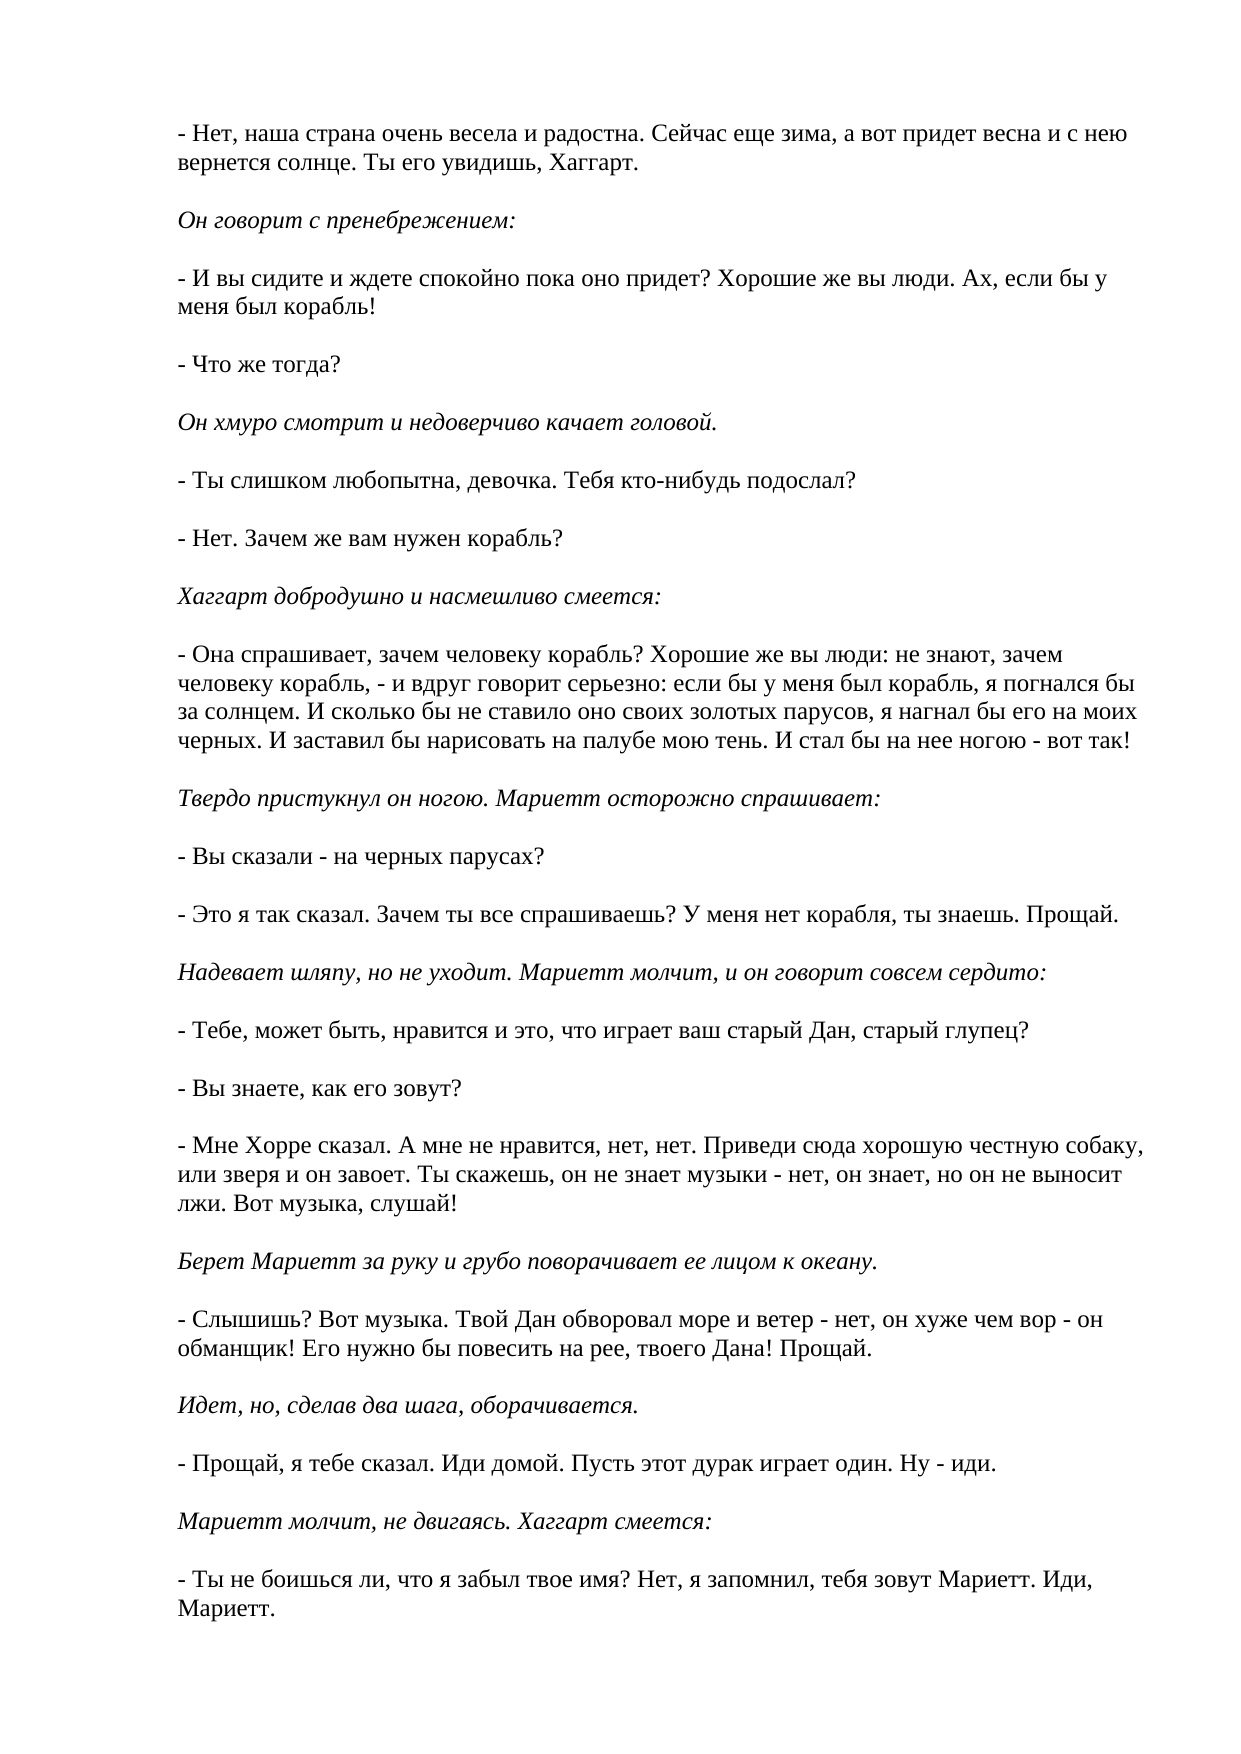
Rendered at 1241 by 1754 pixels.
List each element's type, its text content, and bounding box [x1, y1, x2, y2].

text - Она спрашивает, зачем человеку корабль? Хорошие же вы люди: не знают, зачем человеку корабль, - и вдруг говорит серьезно: если бы у меня был корабль, я погнался бы за солнцем. И сколько бы не ставило оно своих золотых парусов, я нагнал бы его на моих черных. И заставил бы нарисовать на палубе мою тень. И стал бы на нее ногою - вот так! [177, 639, 1152, 754]
text Он хмуро смотрит и недоверчиво качает головой. [177, 407, 1152, 436]
text - Слышишь? Вот музыка. Твой Дан обворовал море и ветер - нет, он хуже чем вор - он обманщик! Его нужно бы повесить на рее, твоего Дана! Прощай. [177, 1304, 1152, 1361]
text - Ты не боишься ли, что я забыл твое имя? Нет, я запомнил, тебя зовут Мариетт. Иди, Мариетт. [177, 1564, 1152, 1622]
text - Это я так сказал. Зачем ты все спрашиваешь? У меня нет корабля, ты знаешь. Прощай. [177, 899, 1152, 928]
text - Что же тогда? [177, 349, 1152, 378]
text - Вы знаете, как его зовут? [177, 1073, 1152, 1101]
text - Нет. Зачем же вам нужен корабль? [177, 523, 1152, 552]
text - Вы сказали - на черных парусах? [177, 841, 1152, 870]
text - Ты слишком любопытна, девочка. Тебя кто-нибудь подослал? [177, 465, 1152, 494]
text Он говорит с пренебрежением: [177, 205, 1152, 233]
text Идет, но, сделав два шага, оборачивается. [177, 1391, 1152, 1419]
text Твердо пристукнул он ногою. Мариетт осторожно спрашивает: [177, 783, 1152, 812]
text - Прощай, я тебе сказал. Иди домой. Пусть этот дурак играет один. Ну - иди. [177, 1448, 1152, 1477]
text - И вы сидите и ждете спокойно пока оно придет? Хорошие же вы люди. Ах, если бы у меня был корабль! [177, 263, 1152, 320]
text Хаггарт добродушно и насмешливо смеется: [177, 581, 1152, 610]
text Берет Мариетт за руку и грубо поворачивает ее лицом к океану. [177, 1246, 1152, 1275]
text - Нет, наша страна очень весела и радостна. Сейчас еще зима, а вот придет весна и с нею вернется солнце. Ты его увидишь, Хаггарт. [177, 118, 1152, 176]
text Надевает шляпу, но не уходит. Мариетт молчит, и он говорит совсем сердито: [177, 957, 1152, 986]
text Мариетт молчит, не двигаясь. Хаггарт смеется: [177, 1506, 1152, 1535]
text - Тебе, может быть, нравится и это, что играет ваш старый Дан, старый глупец? [177, 1015, 1152, 1043]
text - Мне Хорре сказал. А мне не нравится, нет, нет. Приведи сюда хорошую честную собаку, или зверя и он завоет. Ты скажешь, он не знает музыки - нет, он знает, но он не выносит лжи. Вот музыка, слушай! [177, 1131, 1152, 1217]
